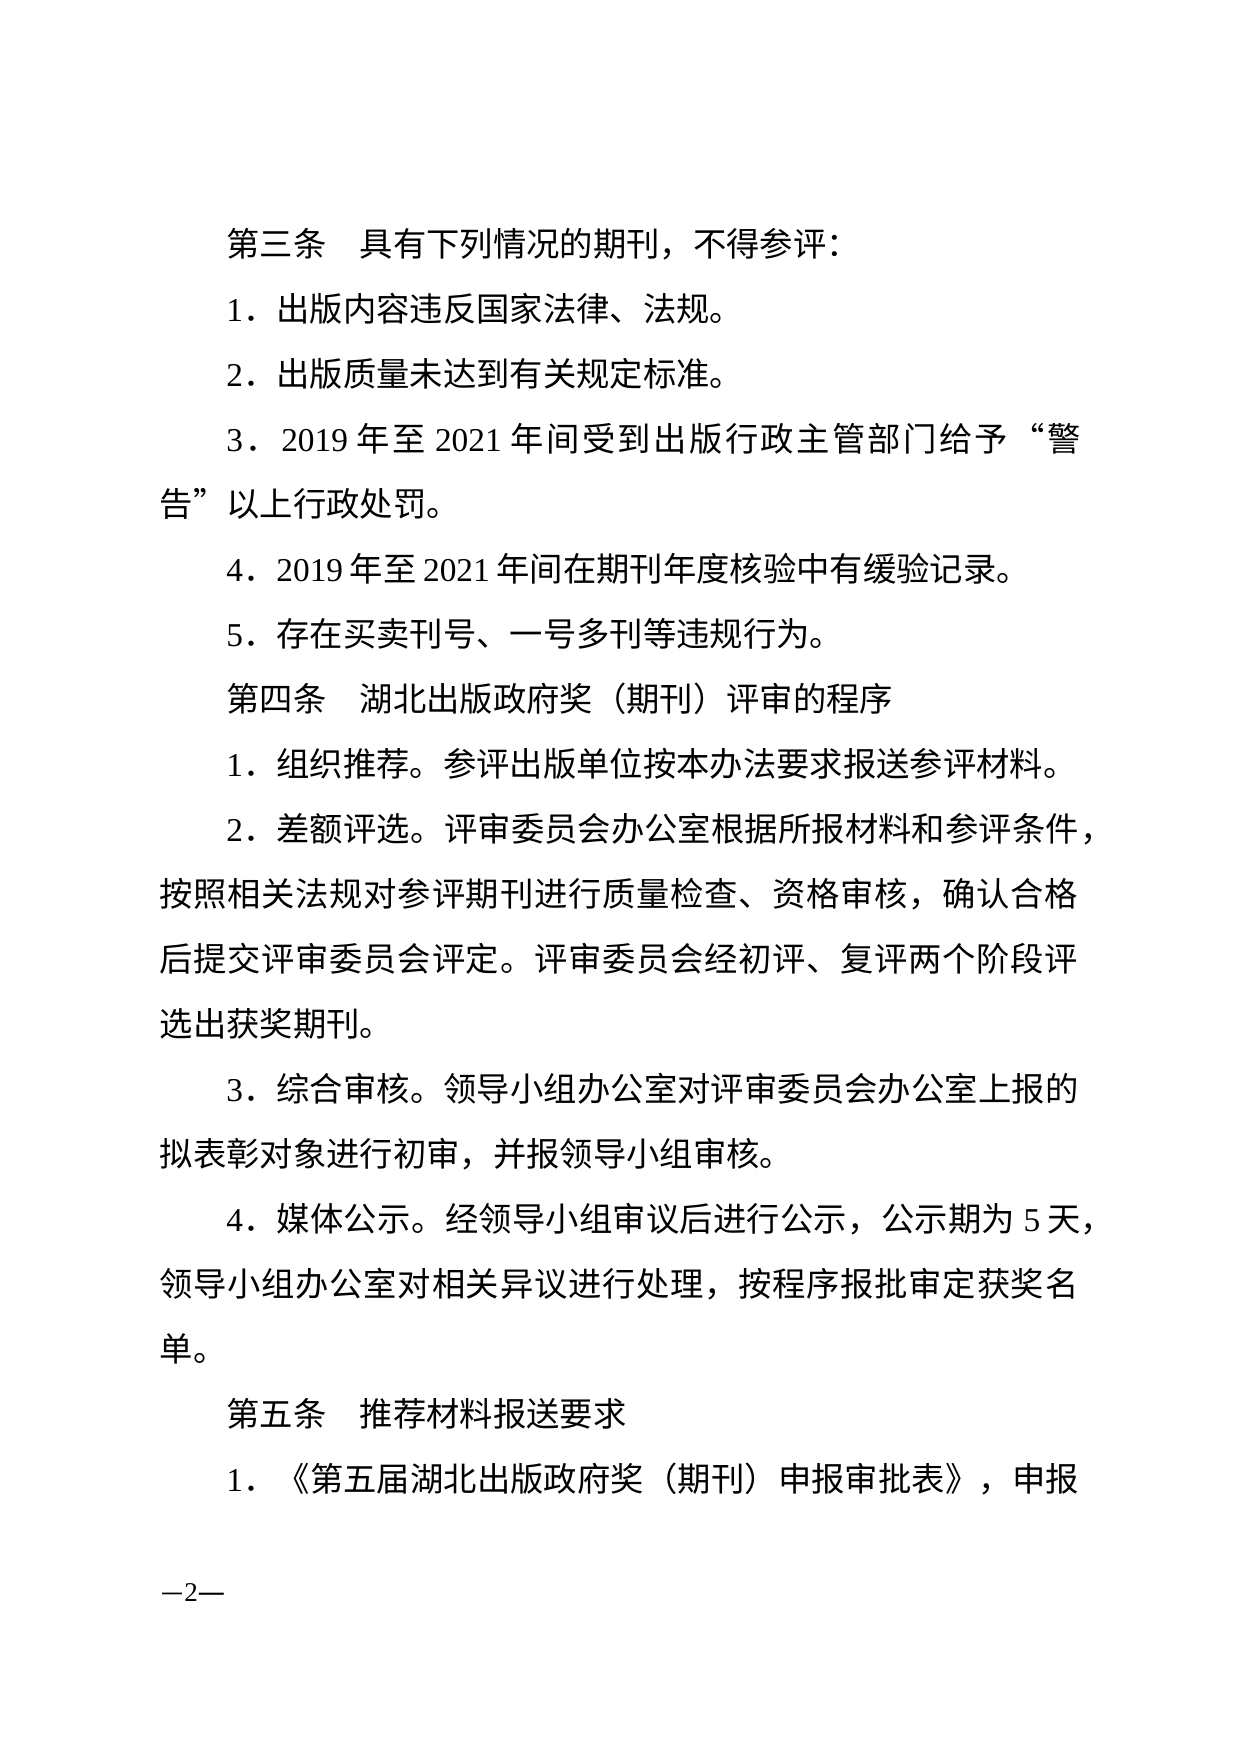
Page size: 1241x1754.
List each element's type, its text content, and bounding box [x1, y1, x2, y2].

text 第四条 湖北出版政府奖（期刊）评审的程序 [159, 664, 1081, 729]
text 2．出版质量未达到有关规定标准。 [159, 339, 1081, 404]
text 3．综合审核。领导小组办公室对评审委员会办公室上报的拟表彰对象进行初审，并报领导小组审核。 [159, 1054, 1081, 1184]
text 2．差额评选。评审委员会办公室根据所报材料和参评条件，按照相关法规对参评期刊进行质量检查、资格审核，确认合格后提交评审委员会评定。评审委员会经初评、复评两个阶段评选出获奖期刊。 [159, 794, 1081, 1054]
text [159, 1444, 1081, 1509]
text 3．2019年至2021年间受到出版行政主管部门给予“警告”以上行政处罚。 [159, 404, 1081, 534]
text 4．媒体公示。经领导小组审议后进行公示，公示期为5天，领导小组办公室对相关异议进行处理，按程序报批审定获奖名单。 [159, 1184, 1081, 1379]
text 第三条 具有下列情况的期刊，不得参评： [159, 209, 1081, 274]
text 5．存在买卖刊号、一号多刊等违规行为。 [159, 599, 1081, 664]
text 4．2019年至2021年间在期刊年度核验中有缓验记录。 [159, 534, 1081, 599]
text 1．组织推荐。参评出版单位按本办法要求报送参评材料。 [159, 729, 1081, 794]
text 1．出版内容违反国家法律、法规。 [159, 274, 1081, 339]
text 第五条 推荐材料报送要求 [159, 1379, 1081, 1444]
